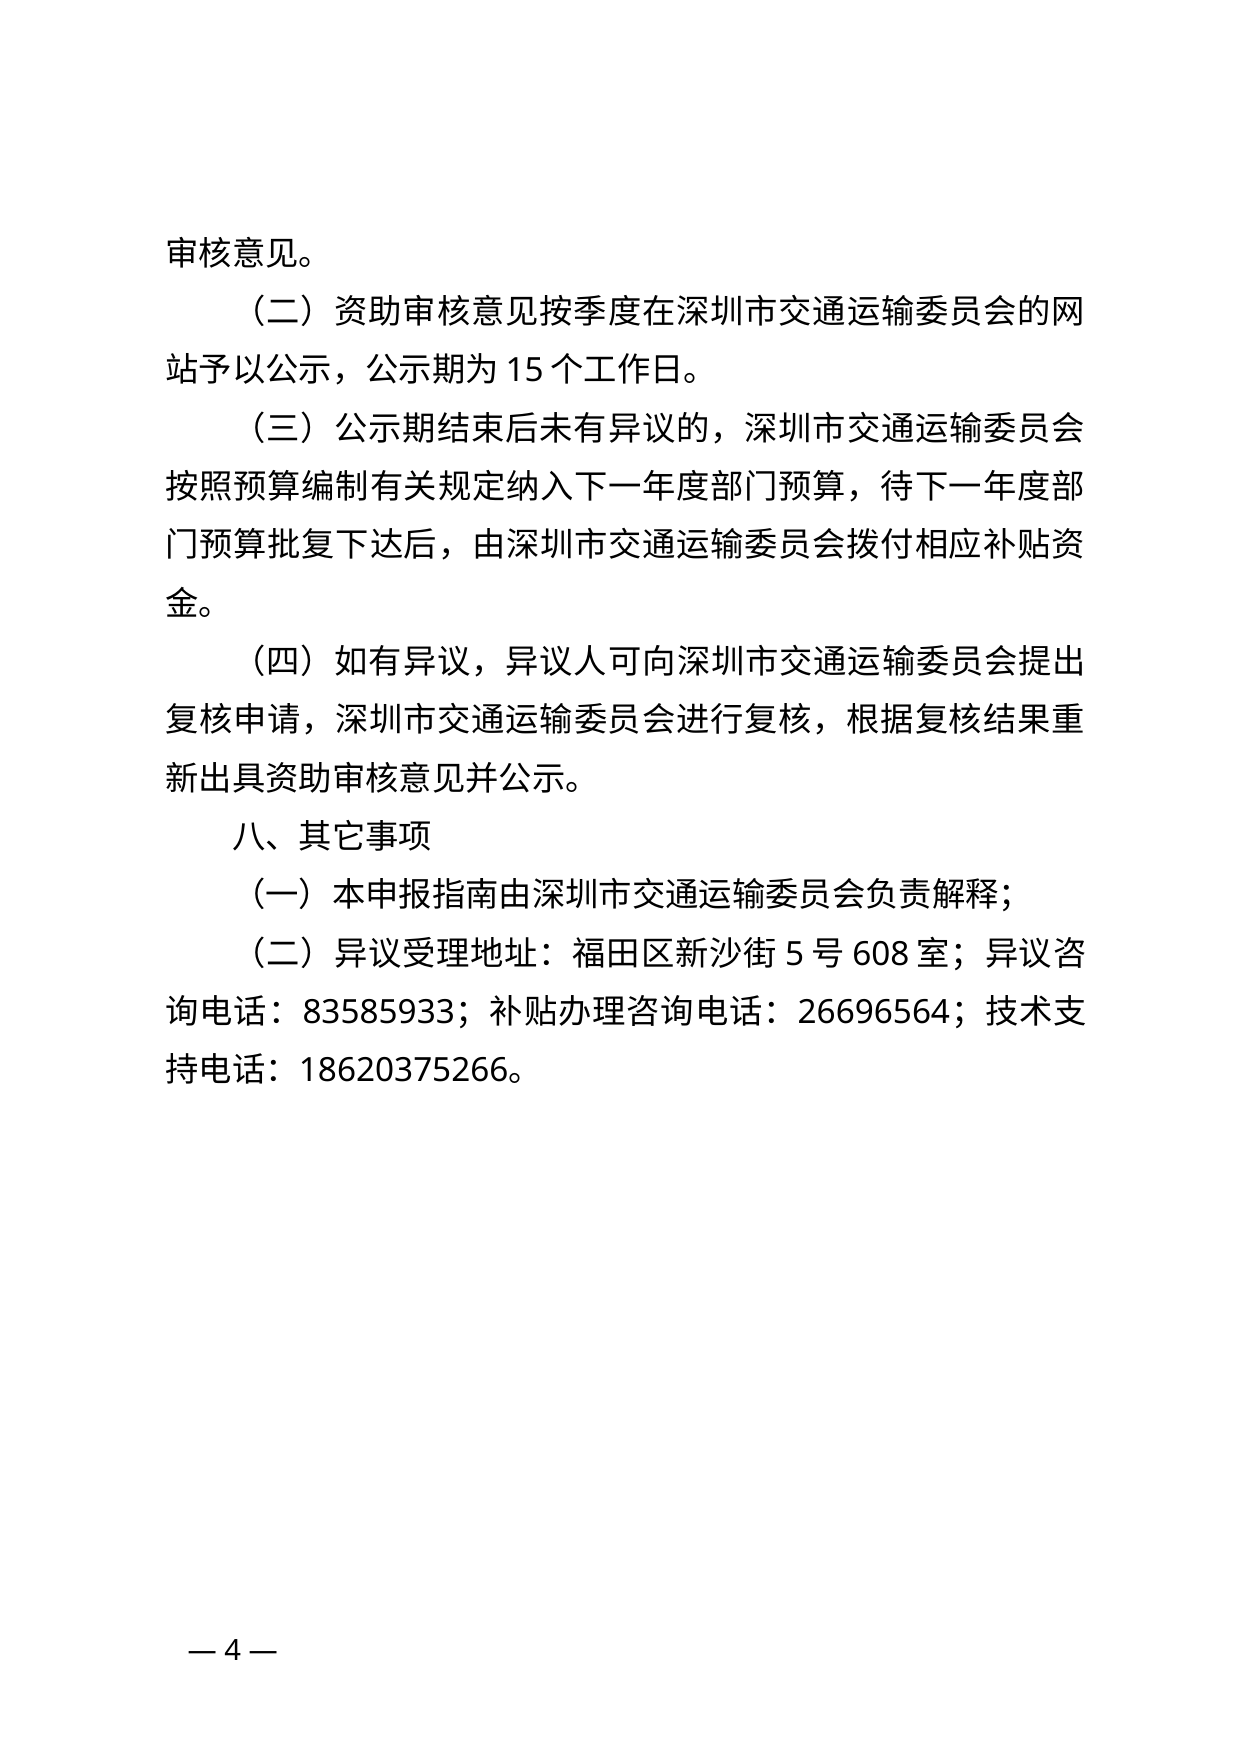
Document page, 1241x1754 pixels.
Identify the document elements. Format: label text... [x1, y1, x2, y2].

text （一）本申报指南由深圳市交通运输委员会负责解释； [165, 860, 1087, 918]
text 八、其它事项 [165, 802, 1087, 860]
text （四）如有异议，异议人可向深圳市交通运输委员会提出复核申请，深圳市交通运输委员会进行复核，根据复核结果重新出具资助审核意见并公示。 [165, 627, 1087, 802]
text （二）资助审核意见按季度在深圳市交通运输委员会的网站予以公示，公示期为15个工作日。 [165, 277, 1087, 393]
text （二）异议受理地址：福田区新沙街5号608室；异议咨询电话：83585933；补贴办理咨询电话：26696564；技术支持电话：18620375266。 [165, 918, 1087, 1093]
text （三）公示期结束后未有异议的，深圳市交通运输委员会按照预算编制有关规定纳入下一年度部门预算，待下一年度部门预算批复下达后，由深圳市交通运输委员会拨付相应补贴资金。 [165, 393, 1087, 627]
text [165, 218, 1087, 277]
